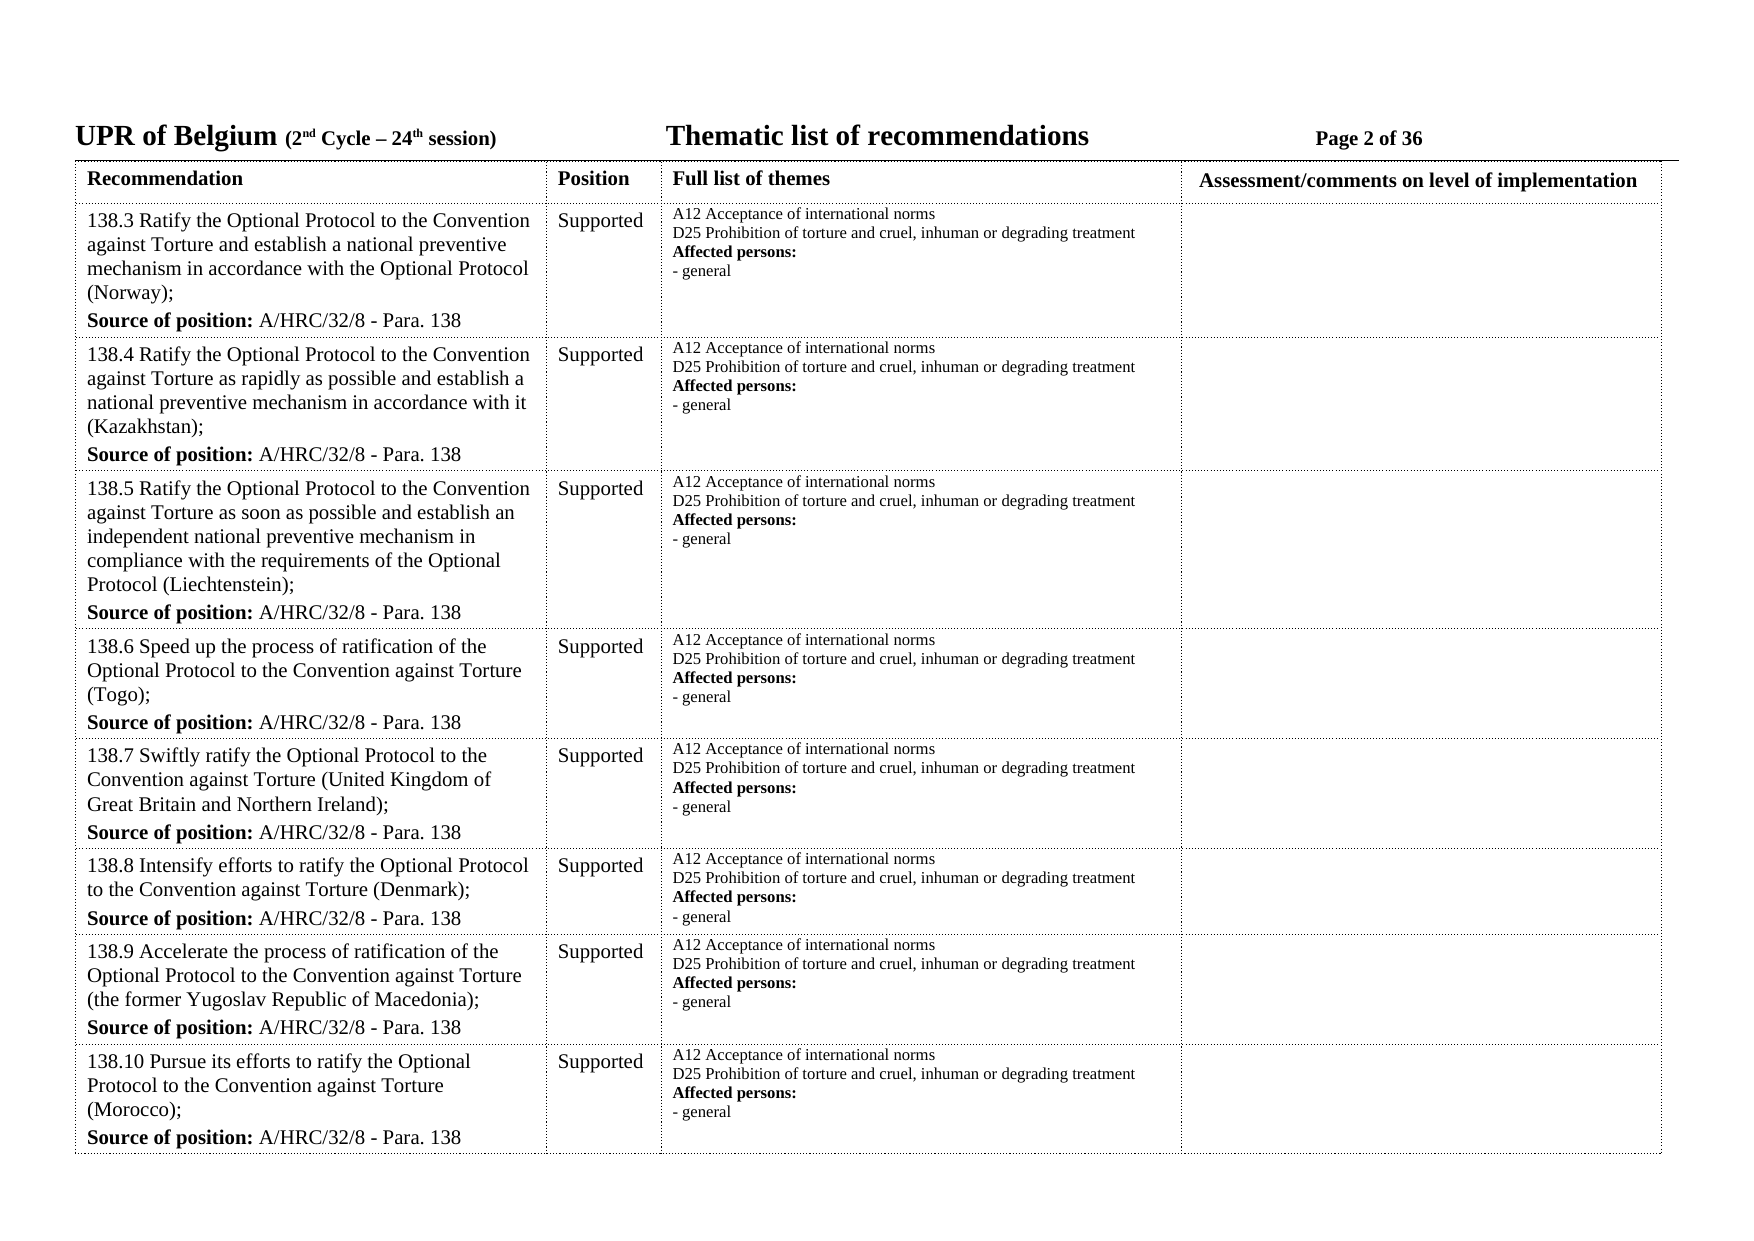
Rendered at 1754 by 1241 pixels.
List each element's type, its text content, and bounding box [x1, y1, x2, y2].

table_cell [1182, 934, 1661, 1043]
table_cell Supported [546, 203, 661, 337]
table_cell Supported [546, 628, 661, 738]
table_cell [1182, 628, 1661, 738]
table_cell 138.9 Accelerate the process of ratification of the Optional Protocol to the Convention against Torture (the former Yugoslav Republic of Macedonia); Source of position: A/HRC/32/8 - Para. 138 [76, 934, 546, 1043]
table_header Assessment/comments on level of implementation [1182, 161, 1661, 203]
table_cell 138.3 Ratify the Optional Protocol to the Convention against Torture and establish a national preventive mechanism in accordance with the Optional Protocol (Norway); Source of position: A/HRC/32/8 - Para. 138 [76, 203, 546, 337]
table_cell 138.7 Swiftly ratify the Optional Protocol to the Convention against Torture (United Kingdom of Great Britain and Northern Ireland); Source of position: A/HRC/32/8 - Para. 138 [76, 738, 546, 848]
table_header Recommendation [76, 161, 546, 203]
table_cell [661, 203, 1182, 337]
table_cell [661, 1044, 1182, 1153]
table_cell [1182, 470, 1661, 628]
table_header Full list of themes [661, 161, 1182, 203]
table_header Position [546, 161, 661, 203]
table_cell Supported [546, 1044, 661, 1153]
table_cell 138.8 Intensify efforts to ratify the Optional Protocol to the Convention against Torture (Denmark); Source of position: A/HRC/32/8 - Para. 138 [76, 848, 546, 934]
table_cell Supported [546, 337, 661, 470]
table_cell [1182, 337, 1661, 470]
table_cell [1182, 848, 1661, 934]
table_cell 138.5 Ratify the Optional Protocol to the Convention against Torture as soon as possible and establish an independent national preventive mechanism in compliance with the requirements of the Optional Protocol (Liechtenstein); Source of position: A/HRC/32/8 - Para. 138 [76, 470, 546, 628]
table_cell Supported [546, 738, 661, 848]
table_cell [1182, 1044, 1661, 1153]
table_cell A12 Acceptance of international norms D25 Prohibition of torture and cruel, inhuman or degrading treatment Affected persons: - general [661, 470, 1182, 628]
table_cell 138.10 Pursue its efforts to ratify the Optional Protocol to the Convention against Torture (Morocco); Source of position: A/HRC/32/8 - Para. 138 [76, 1044, 546, 1153]
table_cell A12 Acceptance of international norms D25 Prohibition of torture and cruel, inhuman or degrading treatment Affected persons: - general [661, 628, 1182, 738]
table_cell Supported [546, 934, 661, 1043]
table_cell A12 Acceptance of international norms D25 Prohibition of torture and cruel, inhuman or degrading treatment Affected persons: - general [661, 738, 1182, 848]
table_cell Supported [546, 470, 661, 628]
table_cell Supported [546, 848, 661, 934]
table_cell A12 Acceptance of international norms D25 Prohibition of torture and cruel, inhuman or degrading treatment Affected persons: - general [661, 337, 1182, 470]
table_cell 138.6 Speed up the process of ratification of the Optional Protocol to the Convention against Torture (Togo); Source of position: A/HRC/32/8 - Para. 138 [76, 628, 546, 738]
table_cell 138.4 Ratify the Optional Protocol to the Convention against Torture as rapidly as possible and establish a national preventive mechanism in accordance with it (Kazakhstan); Source of position: A/HRC/32/8 - Para. 138 [76, 337, 546, 470]
table_cell A12 Acceptance of international norms D25 Prohibition of torture and cruel, inhuman or degrading treatment Affected persons: - general [661, 934, 1182, 1043]
table_cell [1182, 738, 1661, 848]
table_cell [1182, 203, 1661, 337]
table_cell A12 Acceptance of international norms D25 Prohibition of torture and cruel, inhuman or degrading treatment Affected persons: - general [661, 848, 1182, 934]
